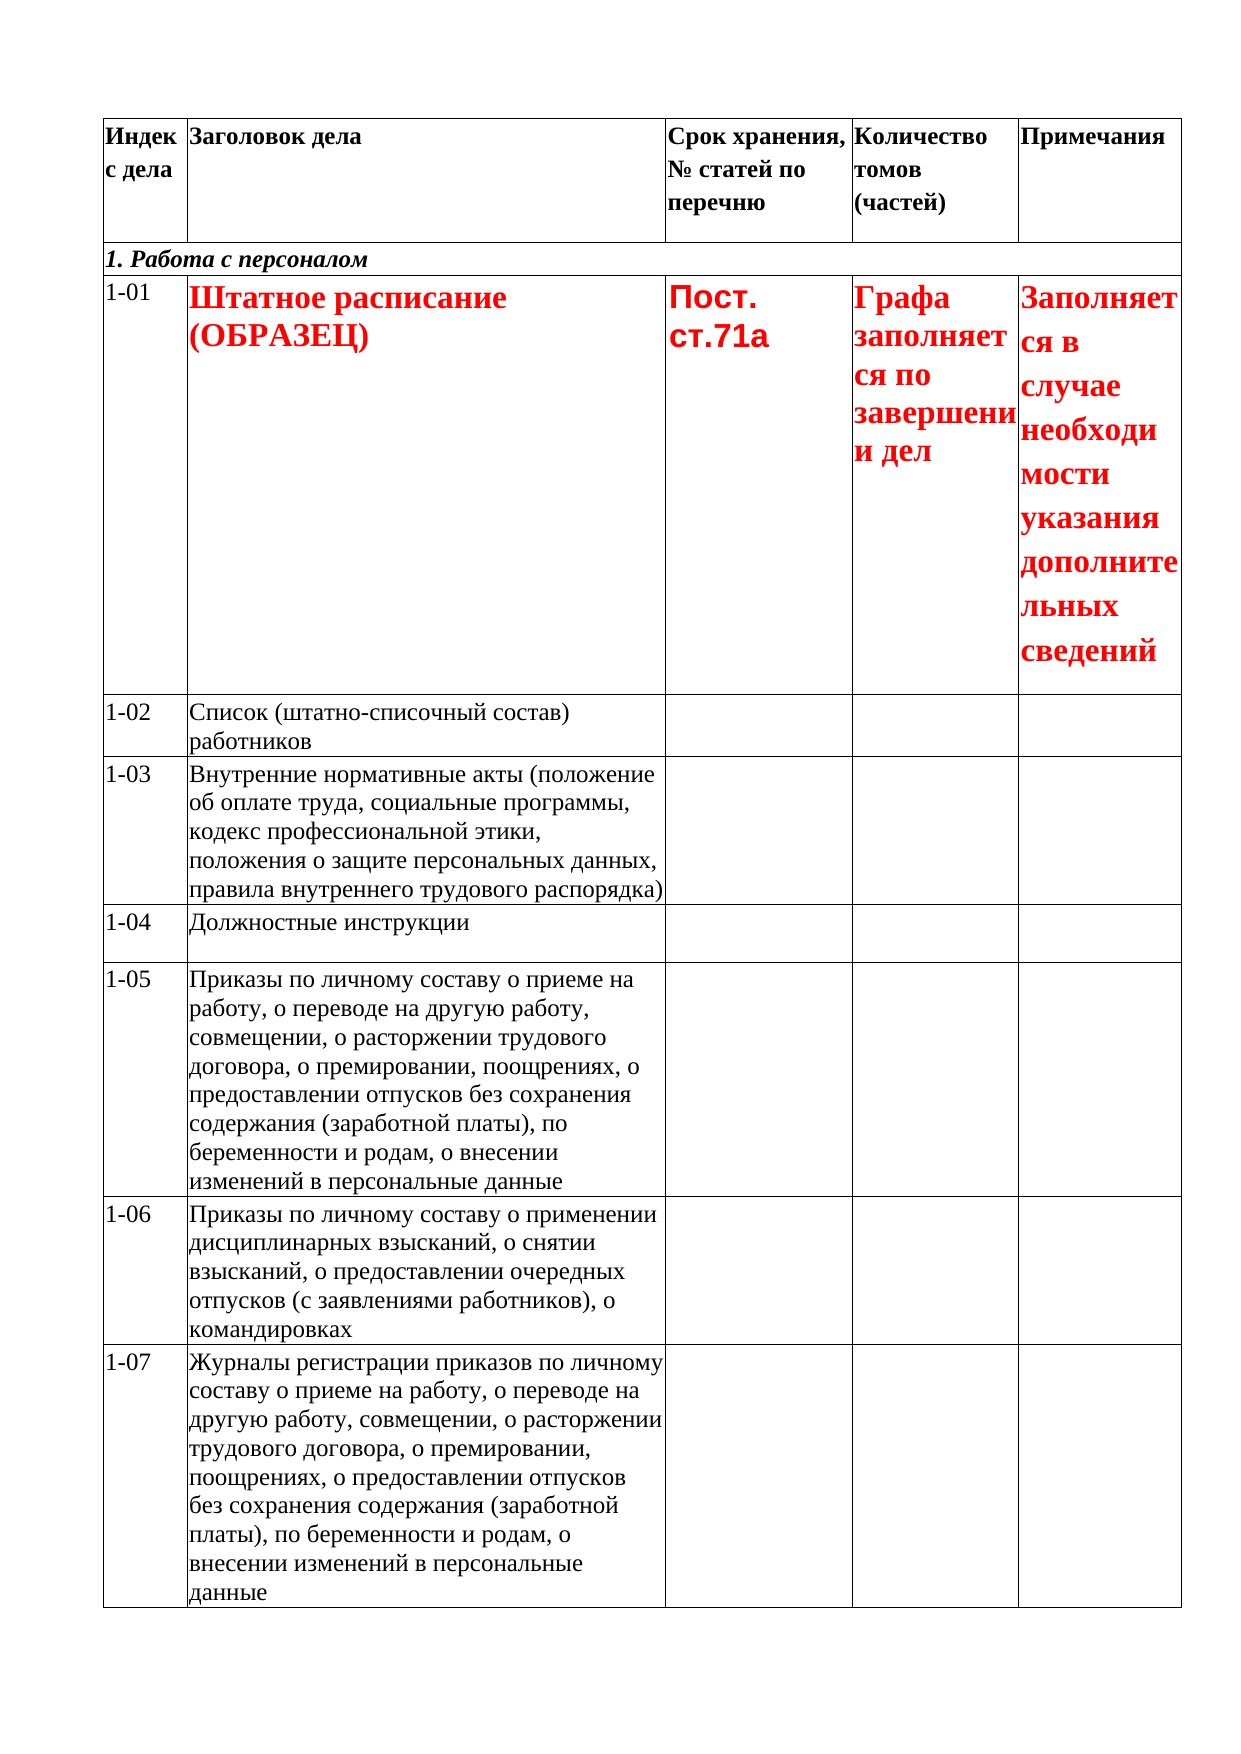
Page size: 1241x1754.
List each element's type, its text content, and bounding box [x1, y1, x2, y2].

table_cell Заполняется в случае необходимости указания дополнительных сведений [1019, 276, 1181, 694]
table_cell [1019, 1345, 1181, 1607]
table_cell [1019, 757, 1181, 904]
table_cell Журналы регистрации приказов по личному составу о приеме на работу, о переводе на другую работу, совмещении, о расторжении трудового договора, о премировании, поощрениях, о предоставлении отпусков без сохранения содержания (заработной платы), по беременности и родам, о внесении изменений в персональные данные [188, 1345, 665, 1607]
table_cell [666, 963, 852, 1196]
table_cell Пост. ст.71а [666, 276, 852, 694]
table_cell [666, 695, 852, 756]
table_cell Приказы по личному составу о приеме на работу, о переводе на другую работу, совмещении, о расторжении трудового договора, о премировании, поощрениях, о предоставлении отпусков без сохранения содержания (заработной платы), по беременности и родам, о внесении изменений в персональные данные [188, 963, 665, 1196]
table_cell [853, 695, 1018, 756]
table_cell [666, 905, 852, 962]
table_cell [666, 757, 852, 904]
table_cell [1019, 1197, 1181, 1344]
table_cell [1019, 695, 1181, 756]
table_cell Приказы по личному составу о применении дисциплинарных взысканий, о снятии взысканий, о предоставлении очередных отпусков (с заявлениями работников), о командировках [188, 1197, 665, 1344]
table_cell 1-03 [104, 757, 187, 904]
table_cell 1-06 [104, 1197, 187, 1344]
table_cell [853, 1197, 1018, 1344]
table_cell 1-01 [104, 276, 187, 694]
table_cell Список (штатно-списочный состав) работников [188, 695, 665, 756]
table_cell [1019, 905, 1181, 962]
table_header Срок хранения, № статей по перечню [666, 119, 852, 242]
table_cell 1-02 [104, 695, 187, 756]
table_header Индекс дела [104, 119, 187, 242]
table_cell Штатное расписание (ОБРАЗЕЦ) [188, 276, 665, 694]
table_cell [853, 1345, 1018, 1607]
table_header Примечания [1019, 119, 1181, 242]
table_cell 1. Работа с персоналом [104, 243, 1181, 275]
table_header Заголовок дела [188, 119, 665, 242]
table_cell Внутренние нормативные акты (положение об оплате труда, социальные программы, кодекс профессиональной этики, положения о защите персональных данных, правила внутреннего трудового распорядка) [188, 757, 665, 904]
table_cell [853, 905, 1018, 962]
table_cell [853, 963, 1018, 1196]
table_cell Должностные инструкции [188, 905, 665, 962]
table_cell 1-05 [104, 963, 187, 1196]
table_cell [1019, 963, 1181, 1196]
table_cell [666, 1345, 852, 1607]
table_cell [666, 1197, 852, 1344]
table_cell 1-04 [104, 905, 187, 962]
table_cell Графа заполняется по завершении дел [853, 276, 1018, 694]
table_header Количество томов (частей) [853, 119, 1018, 242]
table_cell [853, 757, 1018, 904]
table_cell 1-07 [104, 1345, 187, 1607]
